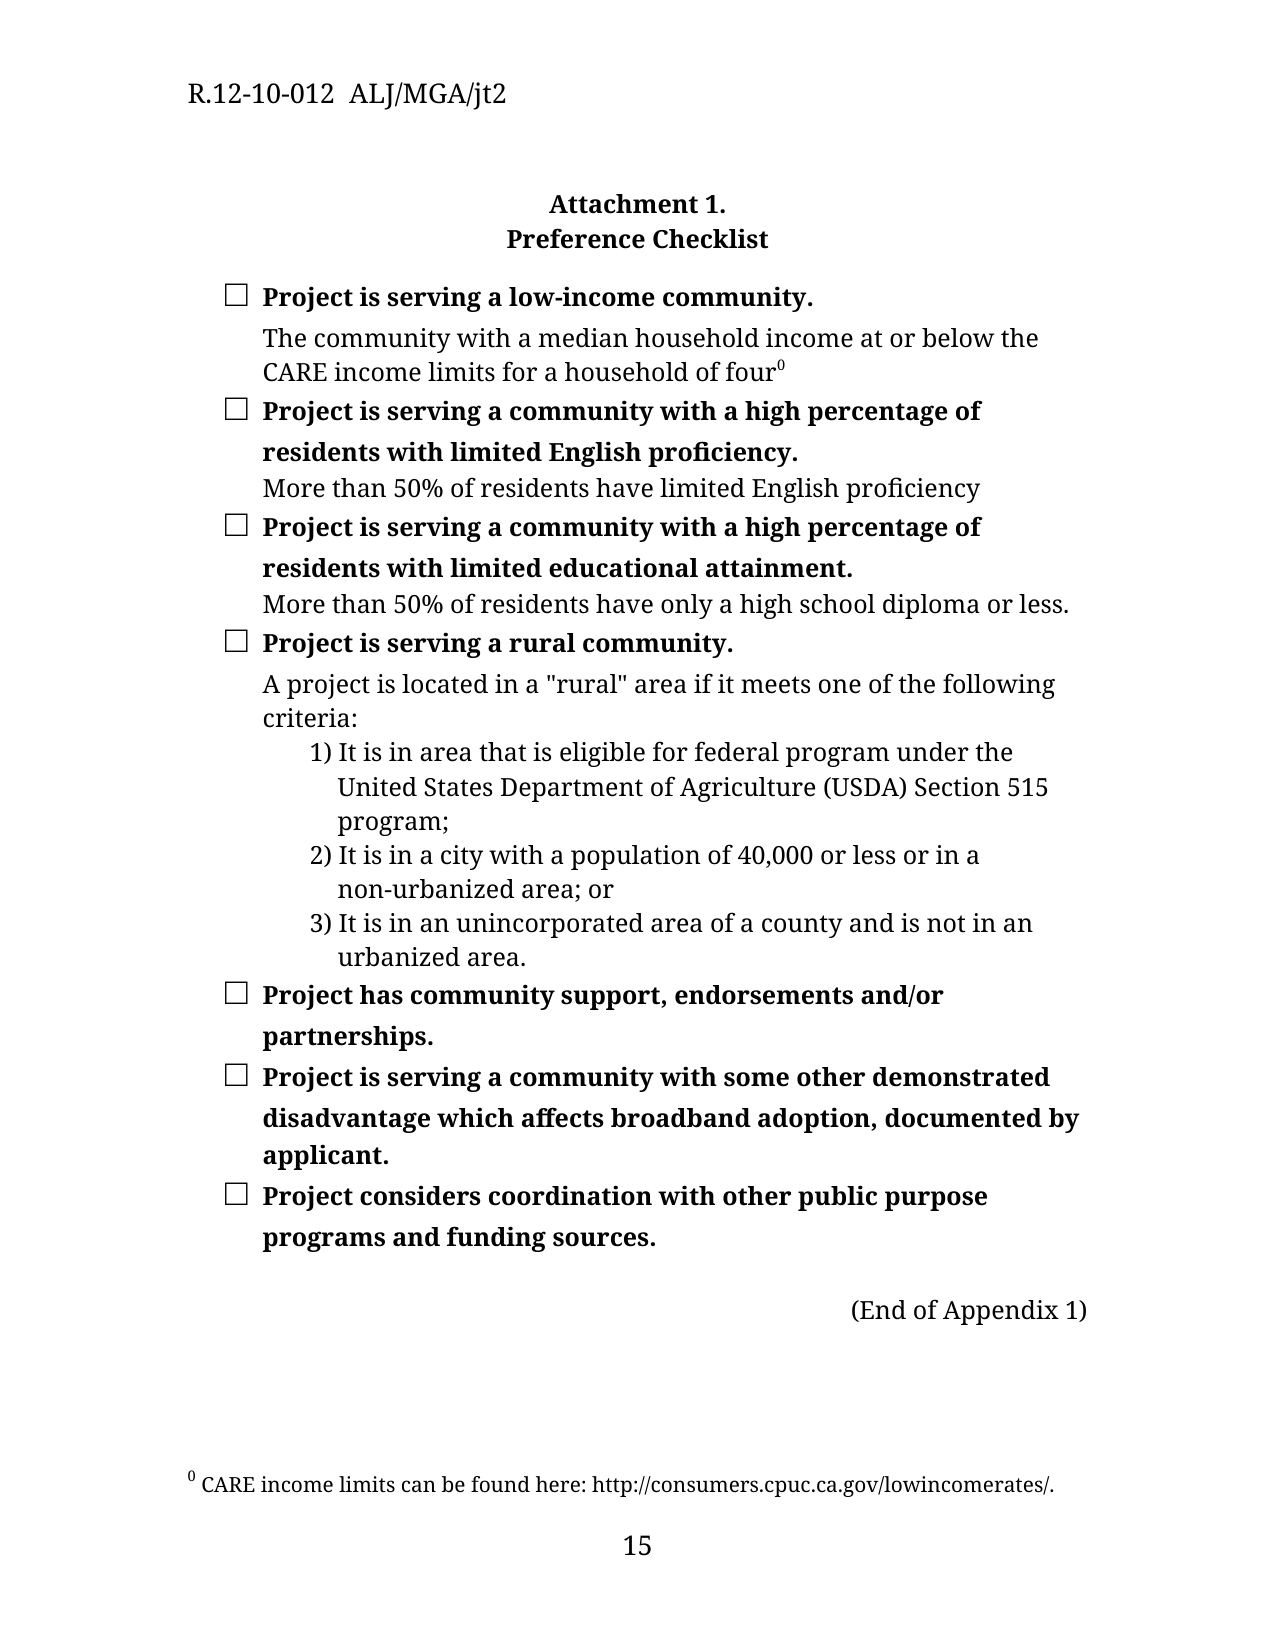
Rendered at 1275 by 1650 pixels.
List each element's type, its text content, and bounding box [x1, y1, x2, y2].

list More than 50% of residents have limited English proficiency [262, 471, 1087, 505]
list 1) It is in area that is eligible for federal program under the United States Department of Agriculture (USDA) Section 515 program; [309, 735, 1087, 837]
list 3) It is in an unincorporated area of a county and is not in an urbanized area. [309, 905, 1087, 973]
list (End of Appendix 1) [262, 1293, 1087, 1327]
list Project is serving a rural community. [225, 621, 1087, 664]
subtitle Attachment 1. [187, 187, 1087, 221]
list Project considers coordination with other public purpose programs and funding sources. [225, 1174, 1087, 1253]
text Preference Checklist [187, 221, 1087, 255]
list Project is serving a community with a high percentage of residents with limited English proficiency. [225, 389, 1087, 468]
list Project is serving a community with some other demonstrated disadvantage which affects broadband adoption, documented by applicant. [225, 1056, 1087, 1172]
list Project is serving a community with a high percentage of residents with limited educational attainment. [225, 505, 1087, 584]
list Project has community support, endorsements and/or partnerships. [225, 973, 1087, 1053]
list The community with a median household income at or below the CARE income limits for a household of four [262, 321, 1087, 389]
list Project is serving a low-income community. [225, 275, 1087, 318]
list More than 50% of residents have only a high school diploma or less. [262, 587, 1087, 621]
list 2) It is in a city with a population of 40,000 or less or in a non-urbanized area; or [309, 837, 1087, 905]
list A project is located in a "rural" area if it meets one of the following criteria: [262, 667, 1087, 735]
